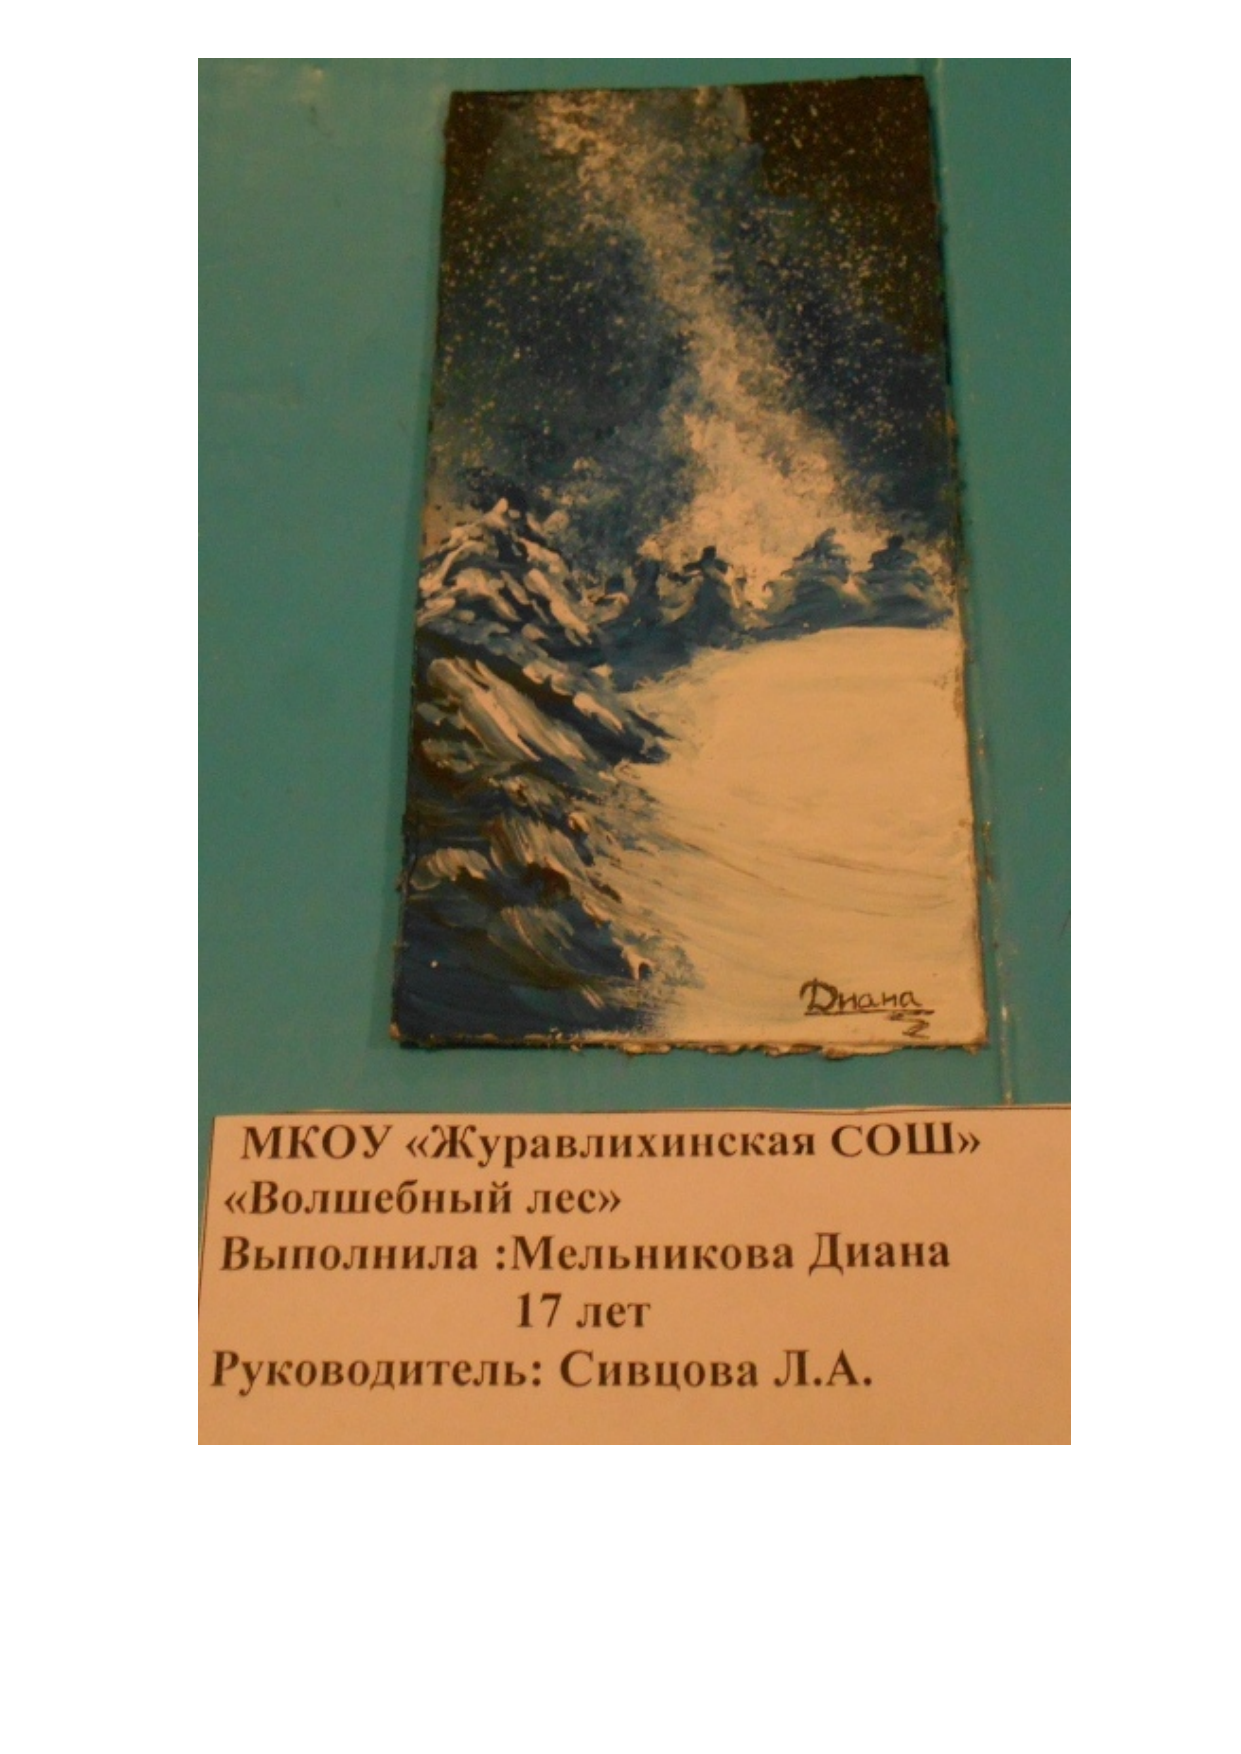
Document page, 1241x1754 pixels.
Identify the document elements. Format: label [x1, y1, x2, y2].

picture [198, 58, 1071, 1445]
